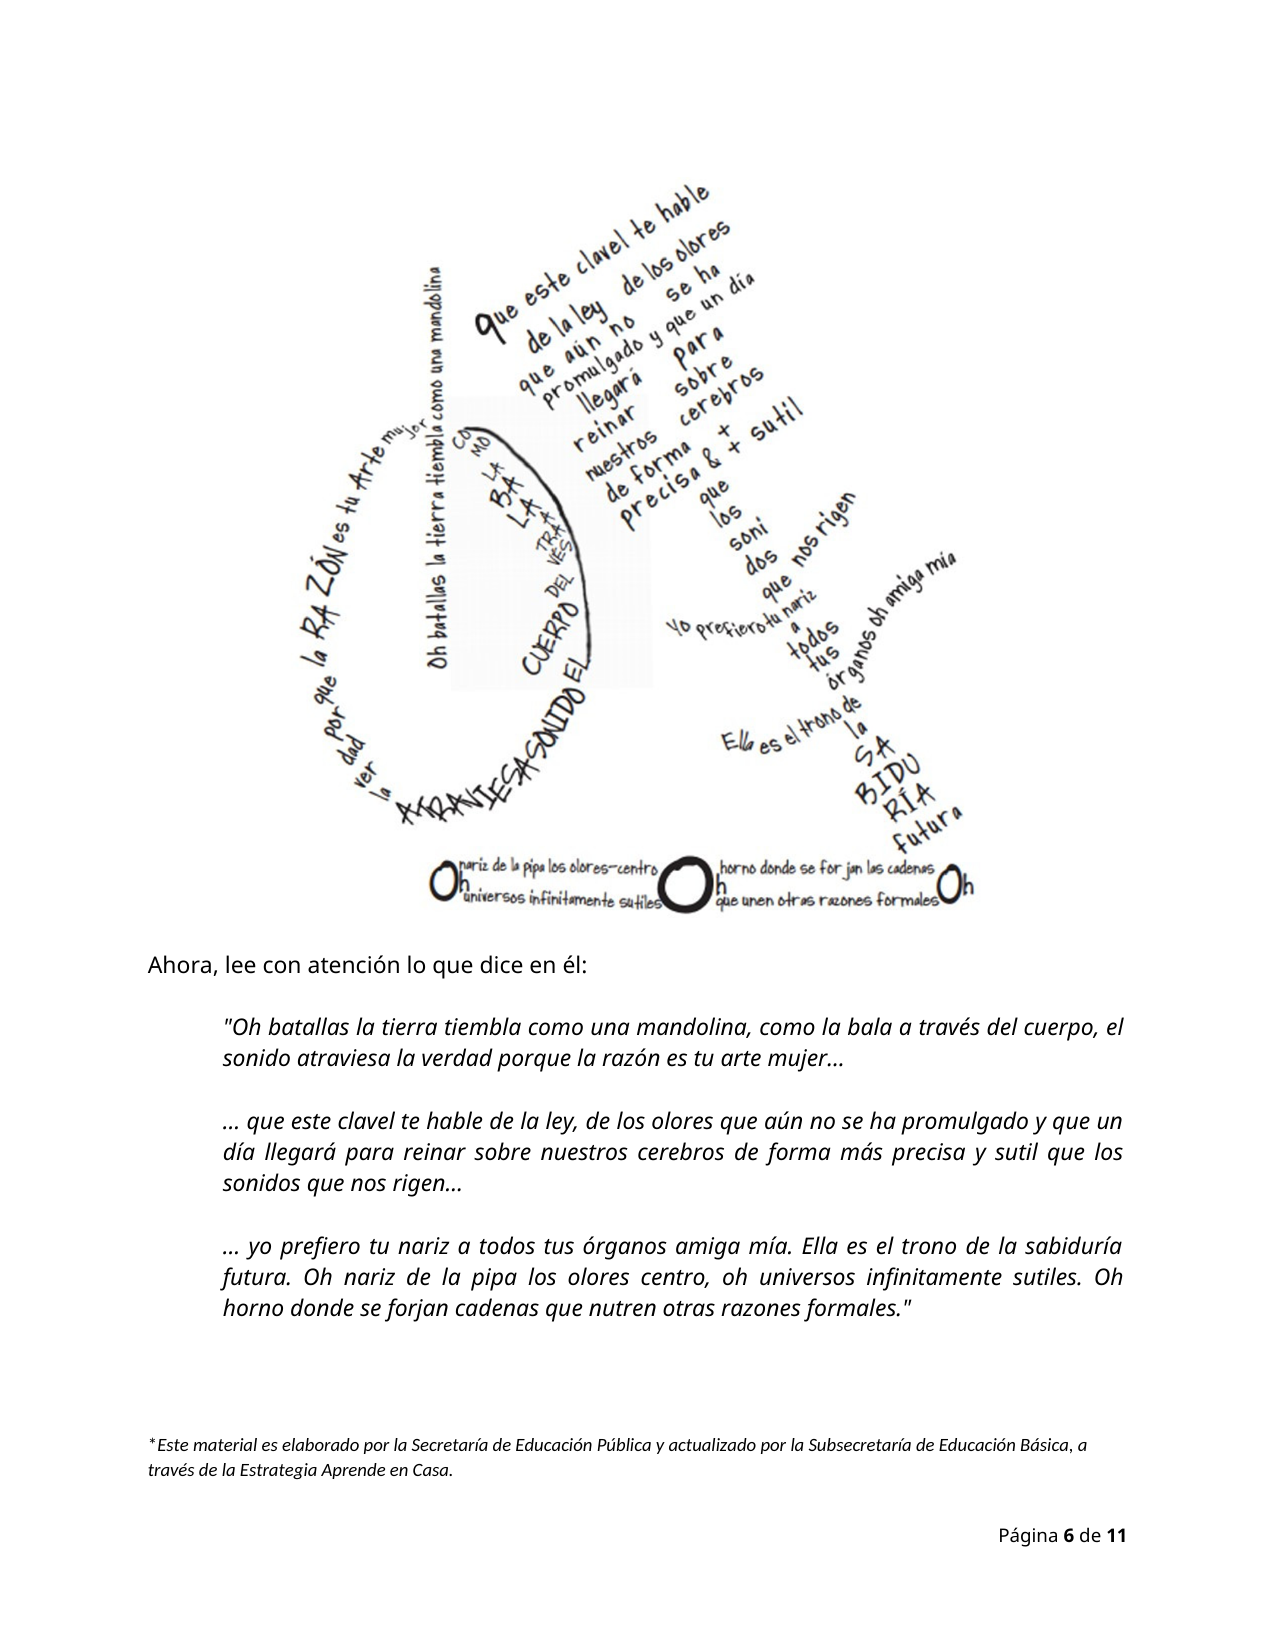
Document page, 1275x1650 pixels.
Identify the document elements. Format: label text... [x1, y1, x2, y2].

list "Oh batallas la tierra tiembla como una mandolina, como la bala a través del cuerpo, el sonido atraviesa la verdad porque la razón es tu arte mujer… [223, 1011, 1127, 1074]
list … que este clavel te hable de la ley, de los olores que aún no se ha promulgado y que un día llegará para reinar sobre nuestros cerebros de forma más precisa y sutil que los sonidos que nos rigen… [223, 1105, 1127, 1199]
text Ahora, lee con atención lo que dice en él: [148, 949, 1127, 980]
picture [290, 177, 985, 918]
list … yo prefiero tu nariz a todos tus órganos amiga mía. Ella es el trono de la sabiduría futura. Oh nariz de la pipa los olores centro, oh universos infinitamente sutiles. Oh horno donde se forjan cadenas que nutren otras razones formales." [223, 1230, 1127, 1324]
